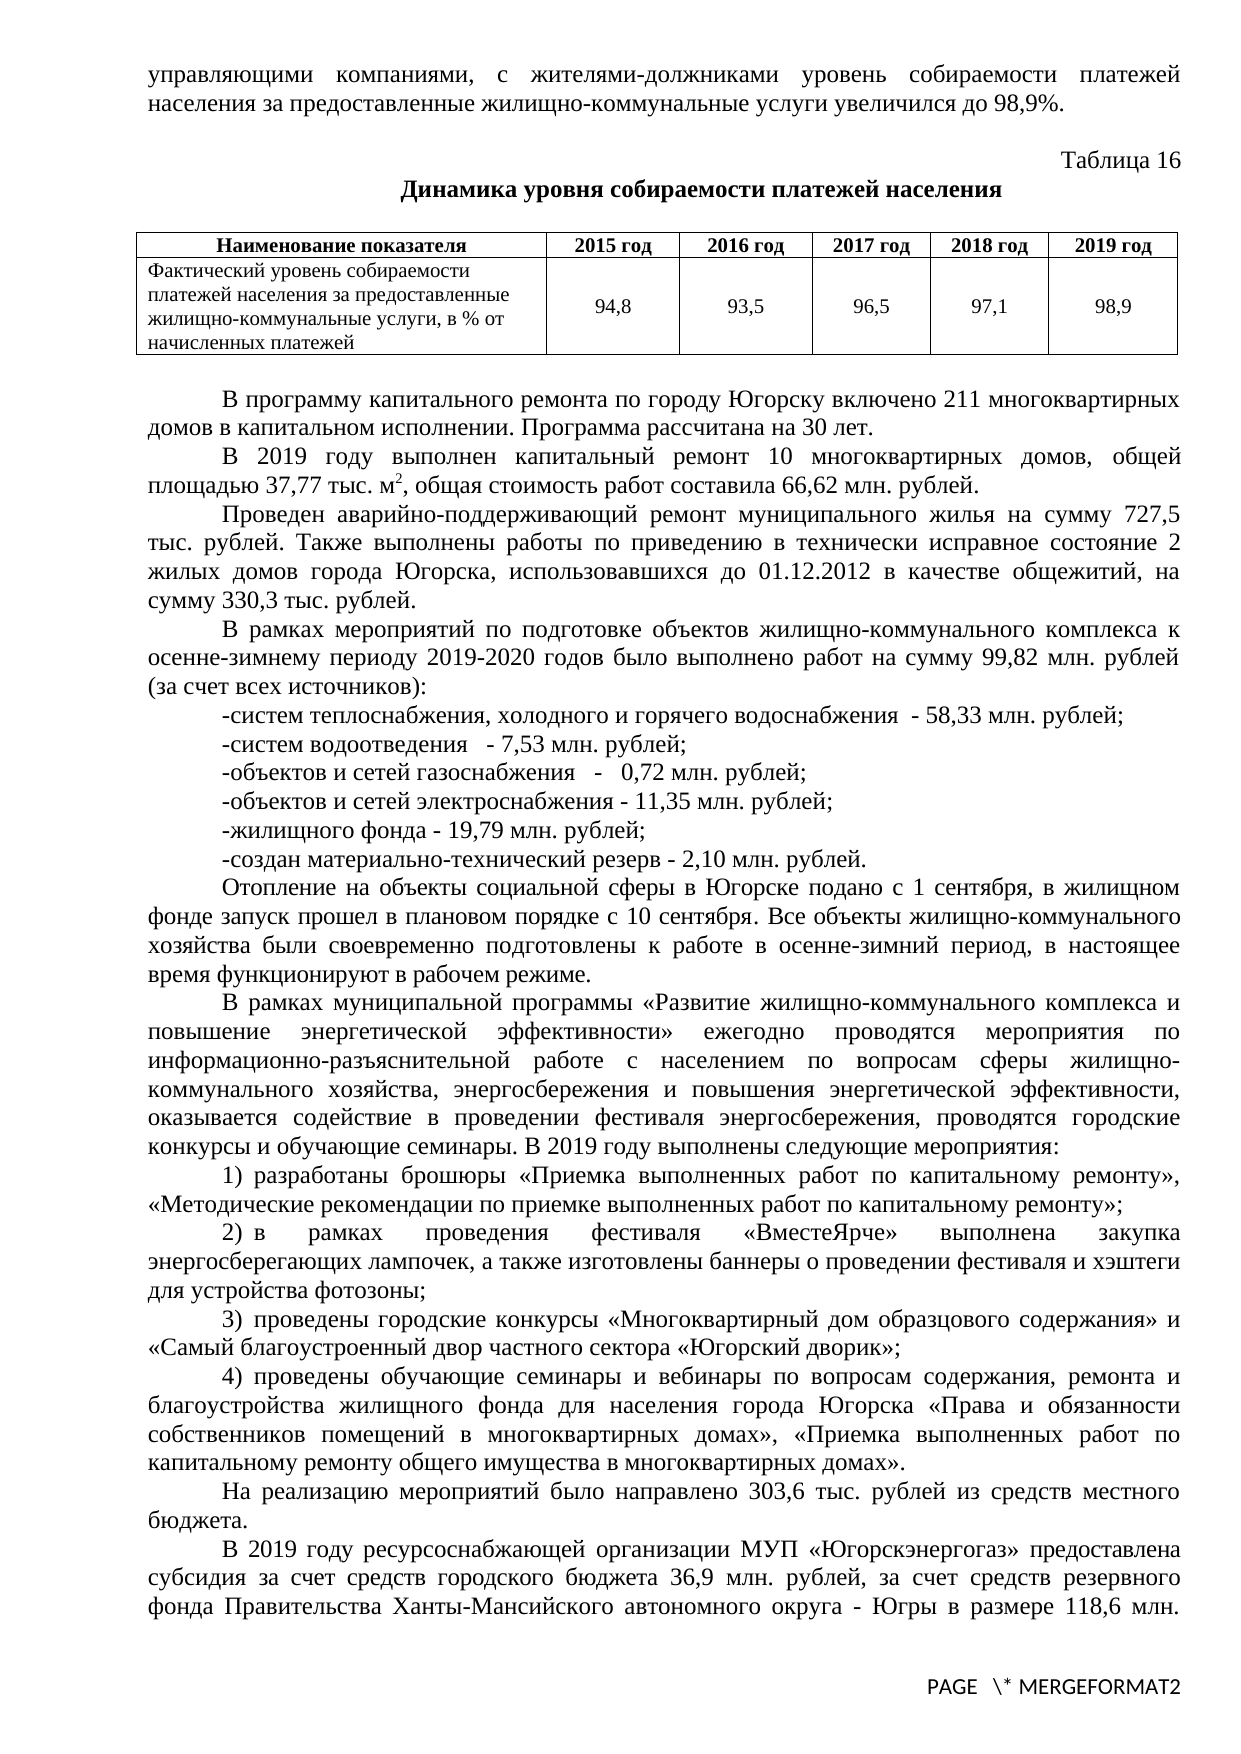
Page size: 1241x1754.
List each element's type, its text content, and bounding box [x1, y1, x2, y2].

table_cell 97,1 [931, 258, 1048, 354]
text В 2019 году выполнен капитальный ремонт 10 многоквартирных домов, общей площадью 37,77 тыс. м2, общая стоимость работ составила 66,62 млн. рублей. [148, 441, 1181, 499]
list жилищного фонда - 19,79 млн. рублей; [148, 815, 1181, 844]
list систем теплоснабжения, холодного и горячего водоснабжения - 58,33 млн. рублей; [148, 700, 1181, 729]
text В рамках мероприятий по подготовке объектов жилищно-коммунального комплекса к осенне-зимнему периоду 2019-2020 годов было выполнено работ на сумму 99,82 млн. рублей (за счет всех источников): [148, 614, 1181, 700]
text В программу капитального ремонта по городу Югорску включено 211 многоквартирных домов в капитальном исполнении. Программа рассчитана на 30 лет. [148, 384, 1181, 441]
table_cell 93,5 [680, 258, 812, 354]
text На реализацию мероприятий было направлено 303,6 тыс. рублей из средств местного бюджета. [148, 1476, 1181, 1534]
list проведены городские конкурсы «Многоквартирный дом образцового содержания» и «Самый благоустроенный двор частного сектора «Югорский дворик»; [148, 1304, 1181, 1361]
list объектов и сетей электроснабжения - 11,35 млн. рублей; [148, 786, 1181, 815]
table_header 2019 год [1049, 233, 1177, 257]
list объектов и сетей газоснабжения - 0,72 млн. рублей; [148, 757, 1181, 786]
table_cell 94,8 [547, 258, 679, 354]
list систем водоотведения - 7,53 млн. рублей; [148, 729, 1181, 757]
table_header 2018 год [931, 233, 1048, 257]
table_cell 98,9 [1049, 258, 1177, 354]
text Проведен аварийно-поддерживающий ремонт муниципального жилья на сумму 727,5 тыс. рублей. Также выполнены работы по приведению в технически исправное состояние 2 жилых домов города Югорска, использовавшихся до 01.12.2012 в качестве общежитий, на сумму 330,3 тыс. рублей. [148, 499, 1181, 614]
table_header 2016 год [680, 233, 812, 257]
text Отопление на объекты социальной сферы в Югорске подано с 1 сентября, в жилищном фонде запуск прошел в плановом порядке с 10 сентября. Все объекты жилищно-коммунального хозяйства были своевременно подготовлены к работе в осенне-зимний период, в настоящее время функционируют в рабочем режиме. [148, 872, 1181, 987]
list проведены обучающие семинары и вебинары по вопросам содержания, ремонта и благоустройства жилищного фонда для населения города Югорска «Права и обязанности собственников помещений в многоквартирных домах», «Приемка выполненных работ по капитальному ремонту общего имущества в многоквартирных домах». [148, 1361, 1181, 1476]
text В рамках муниципальной программы «Развитие жилищно-коммунального комплекса и повышение энергетической эффективности» ежегодно проводятся мероприятия по информационно-разъяснительной работе с населением по вопросам сферы жилищно-коммунального хозяйства, энергосбережения и повышения энергетической эффективности, оказывается содействие в проведении фестиваля энергосбережения, проводятся городские конкурсы и обучающие семинары. В 2019 году выполнены следующие мероприятия: [148, 987, 1181, 1160]
table_header 2017 год [813, 233, 930, 257]
list разработаны брошюры «Приемка выполненных работ по капитальному ремонту», «Методические рекомендации по приемке выполненных работ по капитальному ремонту»; [148, 1160, 1181, 1217]
table_cell 96,5 [813, 258, 930, 354]
list создан материально-технический резерв - 2,10 млн. рублей. [148, 844, 1181, 872]
text Таблица 16 [148, 145, 1181, 174]
text Динамика уровня собираемости платежей населения [148, 174, 1181, 203]
table_header 2015 год [547, 233, 679, 257]
table_header Наименование показателя [137, 233, 546, 257]
table_cell Фактический уровень собираемости платежей населения за предоставленные жилищно-коммунальные услуги, в % от начисленных платежей [137, 258, 546, 354]
list в рамках проведения фестиваля «ВместеЯрче» выполнена закупка энергосберегающих лампочек, а также изготовлены баннеры о проведении фестиваля и хэштеги для устройства фотозоны; [148, 1217, 1181, 1304]
